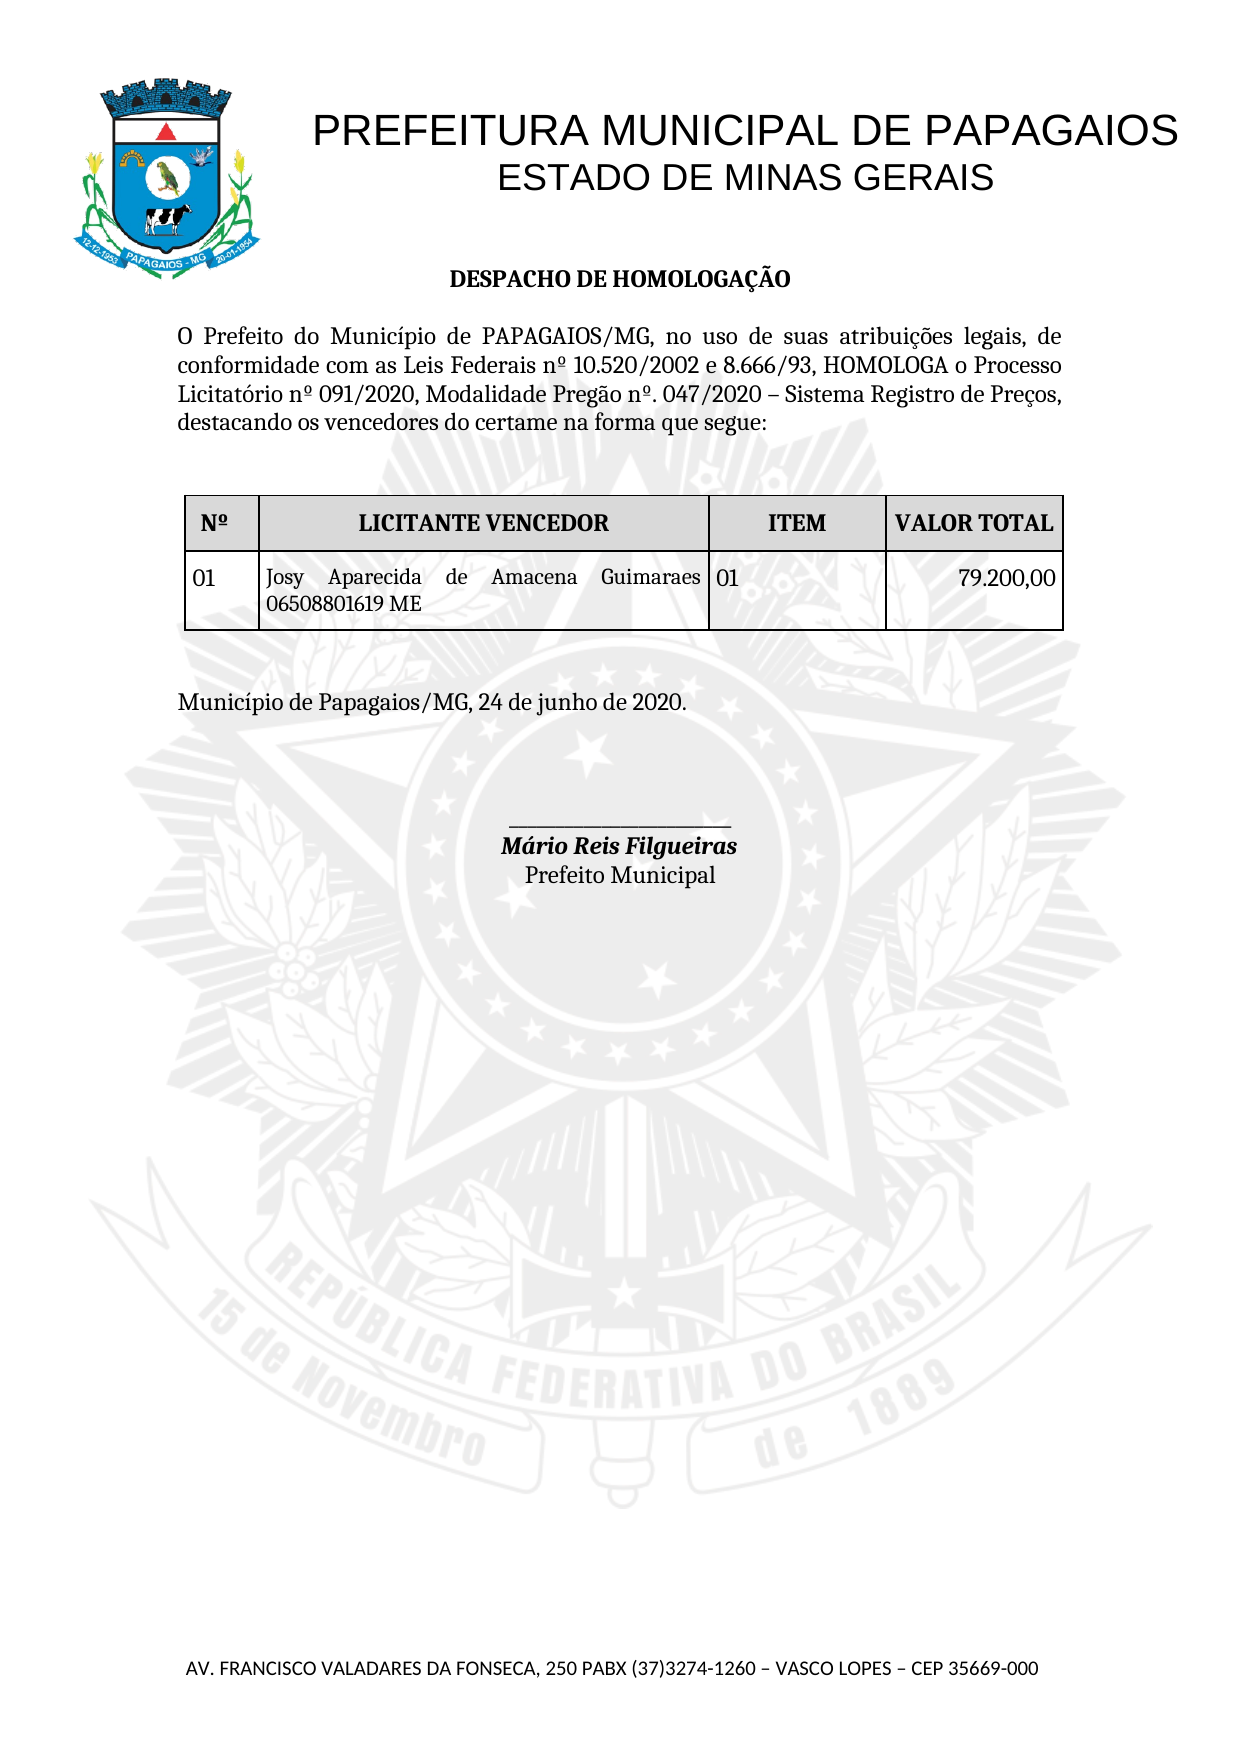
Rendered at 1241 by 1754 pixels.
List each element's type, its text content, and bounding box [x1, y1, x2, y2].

table_cell 01 [710, 552, 885, 629]
text Prefeito Municipal [177, 861, 1063, 889]
table_header VALOR TOTAL [887, 496, 1062, 550]
table_cell 79.200,00 [887, 552, 1062, 629]
text ________________________ [177, 803, 1063, 832]
table_cell Josy Aparecida de Amacena Guimaraes 06508801619 ME [260, 552, 708, 629]
text Mário Reis Filgueiras [177, 832, 1063, 861]
picture [237, 240, 252, 250]
picture [217, 256, 225, 262]
picture [72, 73, 262, 281]
table_header ITEM [710, 496, 885, 550]
table_cell 01 [186, 552, 258, 629]
table_header Nº [186, 496, 258, 550]
text DESPACHO DE HOMOLOGAÇÃO [177, 264, 1063, 293]
picture [88, 361, 1153, 1509]
text Município de Papagaios/MG, 24 de junho de 2020. [177, 688, 1063, 717]
text O Prefeito do Município de PAPAGAIOS/MG, no uso de suas atribuições legais, de conformidade com as Leis Federais nº 10.520/2002 e 8.666/93, HOMOLOGA o Processo Licitatório nº 091/2020, Modalidade Pregão nº. 047/2020 – Sistema Registro de Preços, destacando os vencedores do certame na forma que segue: [177, 322, 1063, 437]
table_header LICITANTE VENCEDOR [260, 496, 708, 550]
picture [191, 255, 205, 263]
